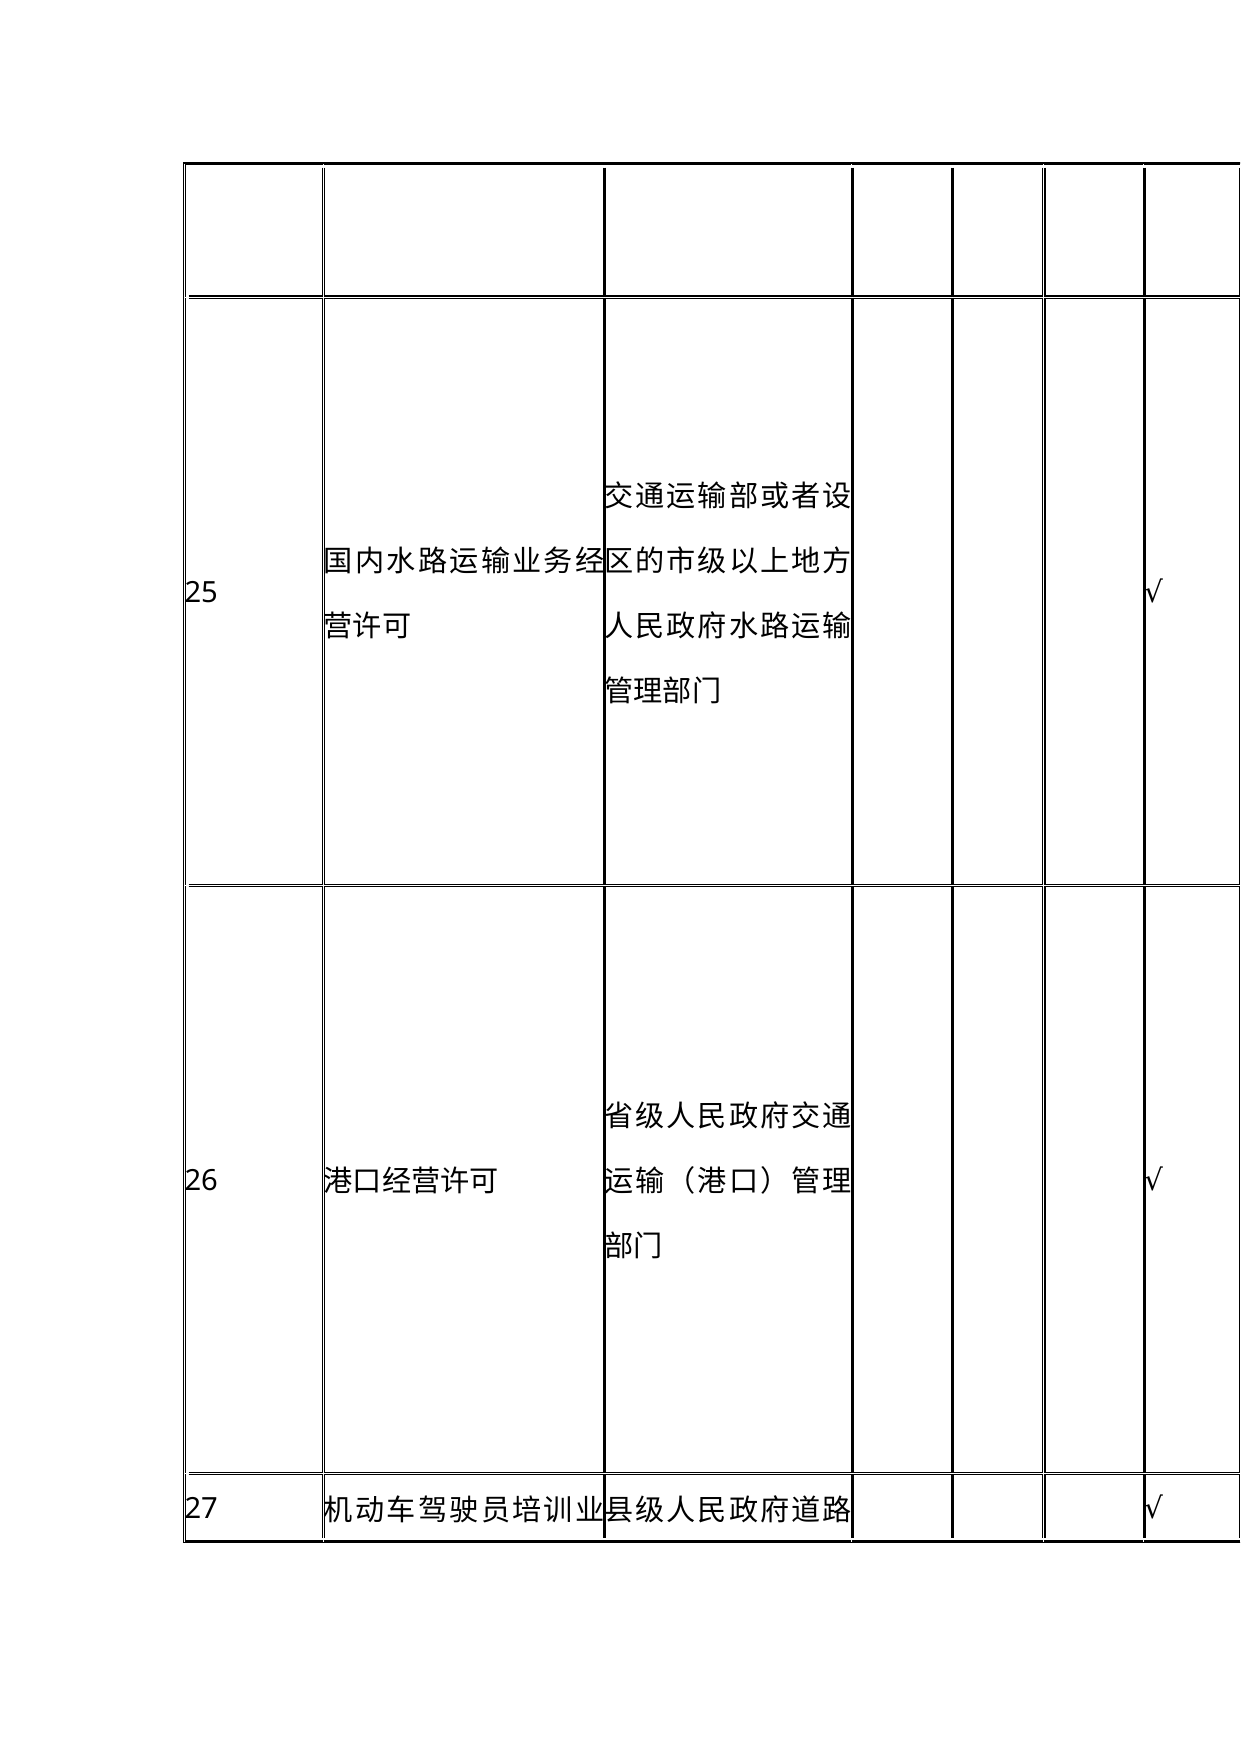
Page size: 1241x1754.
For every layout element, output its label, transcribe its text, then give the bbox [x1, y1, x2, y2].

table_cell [604, 164, 852, 295]
table_cell 26 [186, 884, 322, 1472]
table_cell 25 [186, 295, 322, 883]
table_cell 港口经营许可 [325, 887, 603, 1472]
table_cell √ [1146, 887, 1239, 1472]
table_cell [1046, 887, 1143, 1472]
table_cell √ [1144, 1475, 1240, 1540]
table_cell [854, 887, 951, 1472]
table_cell [952, 1472, 1044, 1540]
table_cell [952, 164, 1044, 295]
table_cell 国内水路运输业务经营许可 [325, 299, 603, 883]
table_cell [954, 299, 1042, 883]
table_cell √ [1144, 165, 1240, 295]
table_cell [852, 165, 952, 295]
table_cell [852, 1475, 952, 1540]
table_cell [1044, 164, 1144, 295]
table_cell [854, 299, 951, 883]
table_cell 24 [186, 165, 323, 295]
table_cell 机动车驾驶员培训业务许可证核发 [324, 1475, 604, 1540]
table_cell √ [1146, 299, 1239, 883]
table_cell [1046, 299, 1143, 883]
table_cell [1044, 1475, 1144, 1540]
table_cell 省级人民政府交通运输（港口）管理部门 [606, 887, 851, 1472]
table_cell [954, 887, 1042, 1472]
table_cell 27 [184, 1472, 323, 1540]
table_cell 旅行社业务经营许可 [324, 165, 604, 295]
table_cell 县级人民政府道路运输管理部门 [604, 1475, 852, 1540]
table_cell 交通运输部或者设区的市级以上地方人民政府水路运输管理部门 [606, 299, 851, 883]
